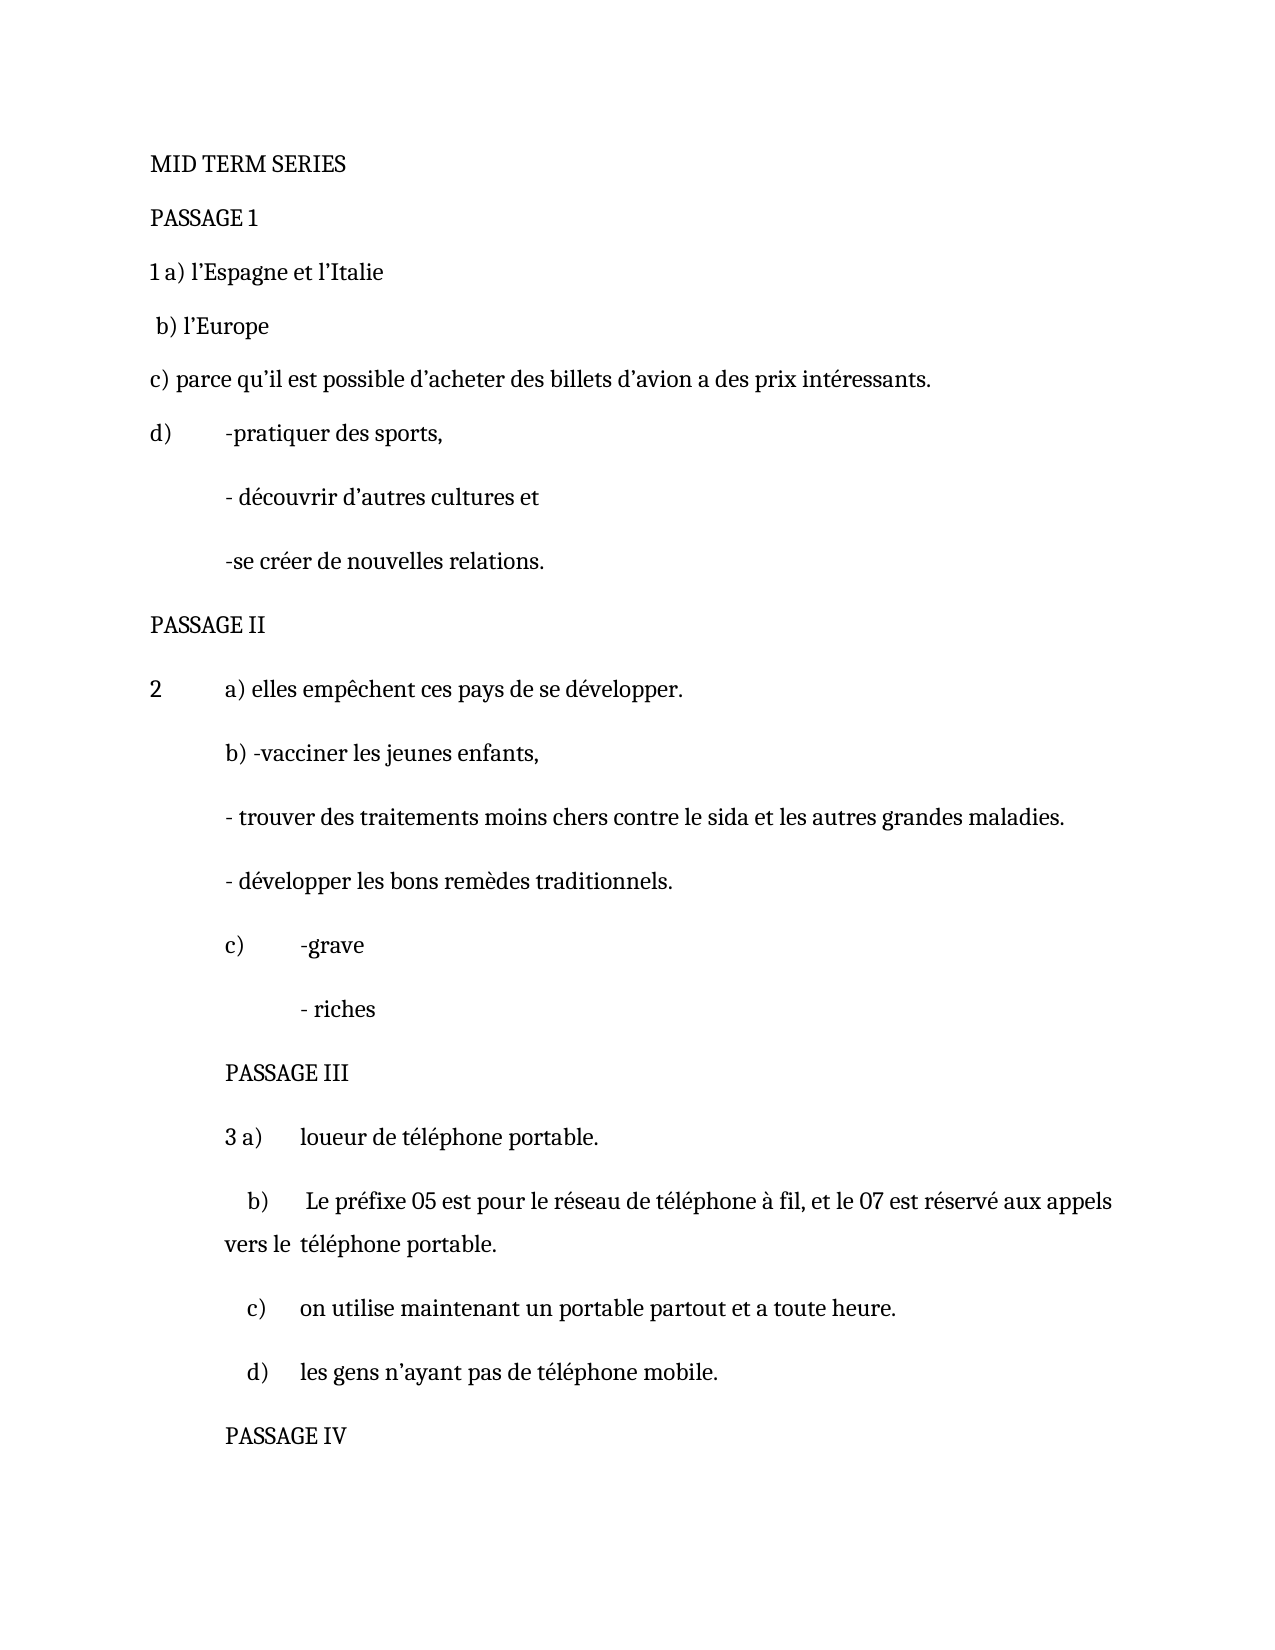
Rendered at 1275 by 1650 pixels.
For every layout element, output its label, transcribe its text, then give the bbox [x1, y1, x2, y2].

text b) -vacciner les jeunes enfants, [225, 739, 1125, 768]
text - trouver des traitements moins chers contre le sida et les autres grandes maladies. [225, 803, 1125, 832]
text b) Le préfixe 05 est pour le réseau de téléphone à fil, et le 07 est réservé aux appels vers le téléphone portable. [225, 1187, 1125, 1259]
text 2 a) elles empêchent ces pays de se développer. [150, 675, 1125, 704]
text d) les gens n’ayant pas de téléphone mobile. [225, 1358, 1125, 1387]
text PASSAGE IV [225, 1422, 1125, 1451]
text 1 a) l’Espagne et l’Italie [150, 258, 1125, 286]
text - développer les bons remèdes traditionnels. [225, 867, 1125, 896]
text - découvrir d’autres cultures et [150, 483, 1125, 512]
text -se créer de nouvelles relations. [150, 547, 1125, 576]
text c) on utilise maintenant un portable partout et a toute heure. [225, 1294, 1125, 1323]
text PASSAGE III [225, 1059, 1125, 1088]
text d) -pratiquer des sports, [150, 419, 1125, 448]
text c) parce qu’il est possible d’acheter des billets d’avion a des prix intéressants. [150, 365, 1125, 394]
text c) -grave [225, 931, 1125, 960]
text PASSAGE II [150, 611, 1125, 640]
text - riches [225, 995, 1125, 1024]
text b) l’Europe [150, 312, 1125, 340]
text 3 a) loueur de téléphone portable. [225, 1123, 1125, 1152]
text PASSAGE 1 [150, 204, 1125, 233]
text MID TERM SERIES [150, 150, 1125, 179]
